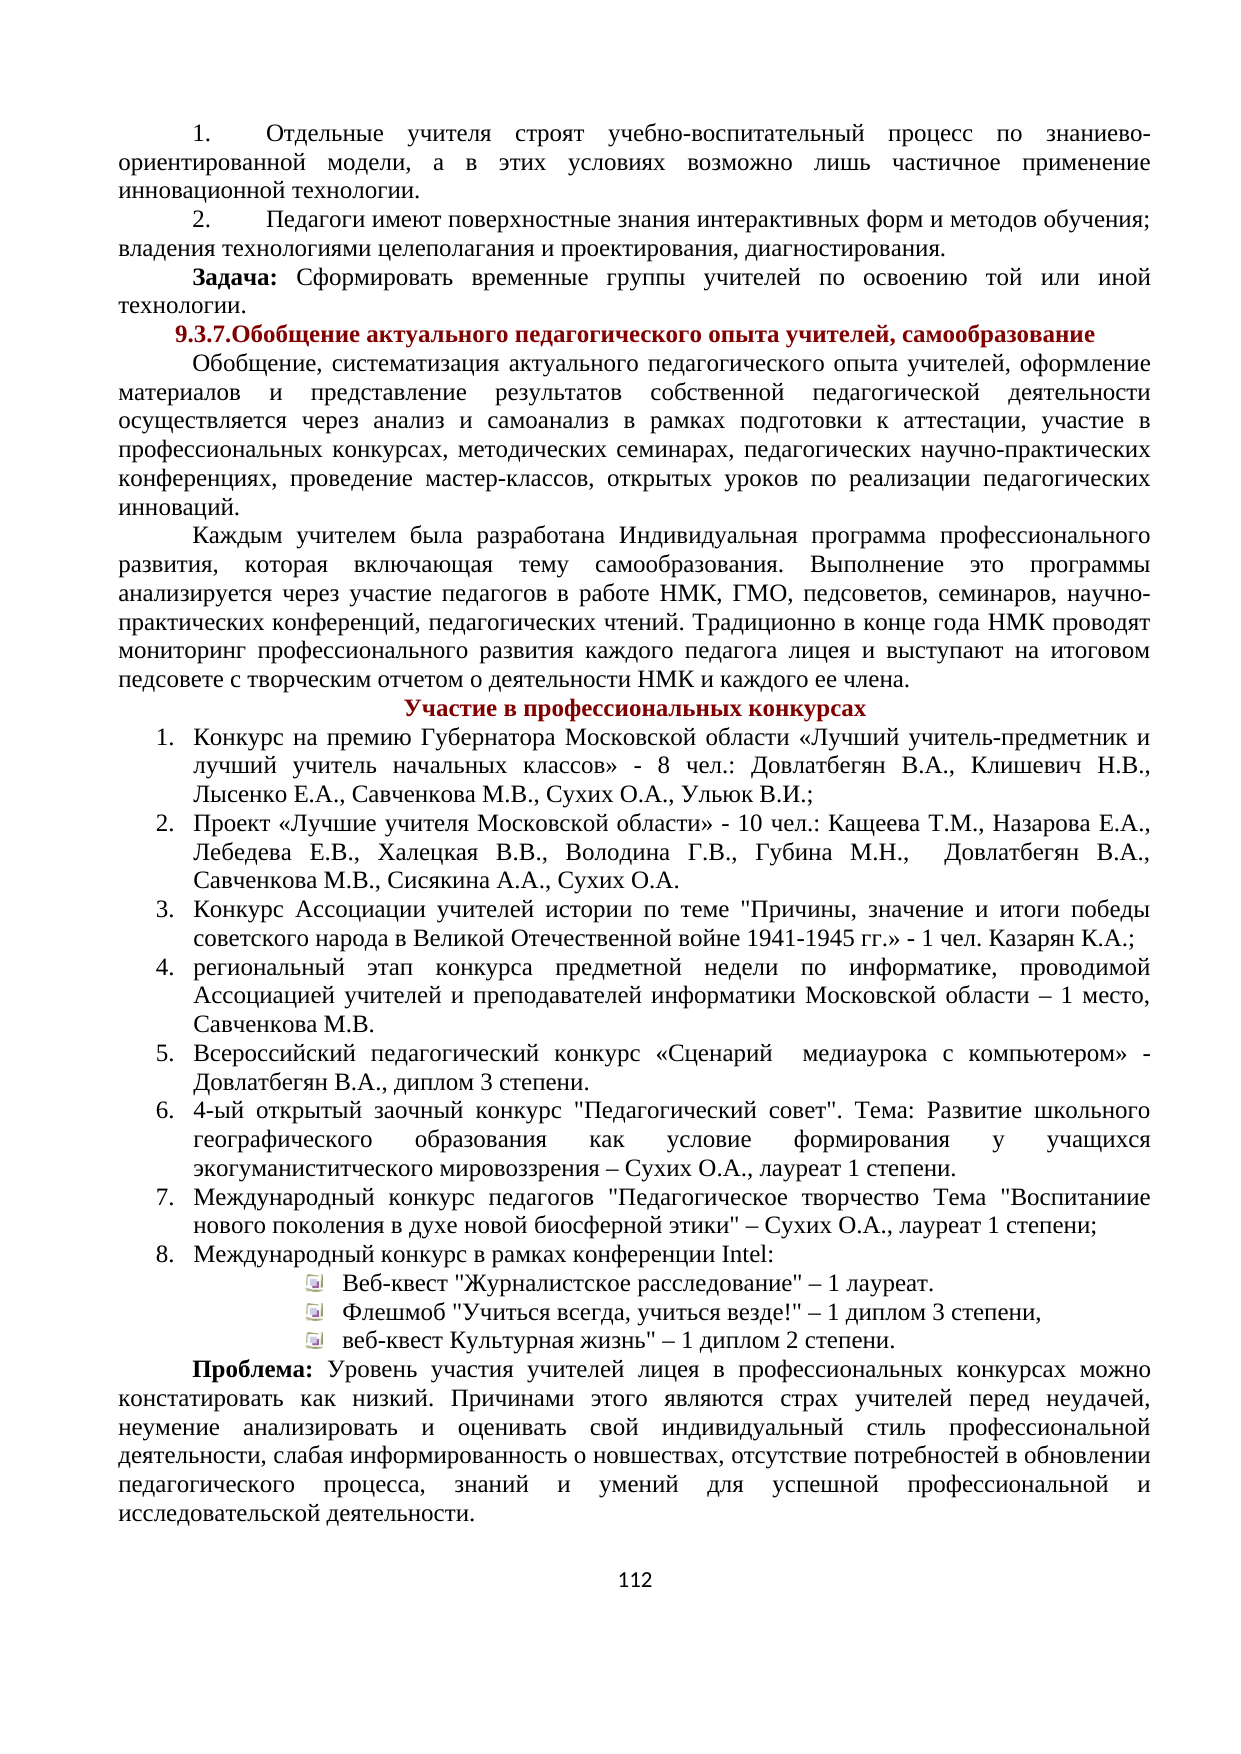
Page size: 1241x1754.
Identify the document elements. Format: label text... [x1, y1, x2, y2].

picture [305, 1303, 323, 1321]
text Задача: Сформировать временные группы учителей по освоению той или иной технологии. [118, 262, 1152, 319]
text Участие в профессиональных конкурсах [118, 693, 1152, 722]
list Педагоги имеют поверхностные знания интерактивных форм и методов обучения; владения технологиями целеполагания и проектирования, диагностирования. [118, 204, 1152, 262]
list Проект «Лучшие учителя Московской области» - 10 чел.: Кащеева Т.М., Назарова Е.А., Лебедева Е.В., Халецкая В.В., Володина Г.В., Губина М.Н., Довлатбегян В.А., Савченкова М.В., Сисякина А.А., Сухих О.А. [156, 808, 1152, 894]
list Международный конкурс педагогов "Педагогическое творчество Тема "Воспитаниие нового поколения в духе новой биосферной этики" – Сухих О.А., лауреат 1 степени; [156, 1182, 1152, 1239]
list 4-ый открытый заочный конкурс "Педагогический совет". Тема: Развитие школьного географического образования как условие формирования у учащихся экогуманиститческого мировоззрения – Сухих О.А., лауреат 1 степени. [156, 1096, 1152, 1182]
list Конкурс на премию Губернатора Московской области «Лучший учитель-предметник и лучший учитель начальных классов» - 8 чел.: Довлатбегян В.А., Клишевич Н.В., Лысенко Е.А., Савченкова М.В., Сухих О.А., Ульюк В.И.; [156, 722, 1152, 808]
list Международный конкурс в рамках конференции Intel: [156, 1239, 1152, 1268]
list веб-квест Культурная жизнь" – 1 диплом 2 степени. [304, 1326, 1152, 1354]
list Веб-квест "Журналистское расследование" – 1 лауреат. [304, 1268, 1152, 1297]
list Конкурс Ассоциации учителей истории по теме "Причины, значение и итоги победы советского народа в Великой Отечественной войне 1941-1945 гг.» - 1 чел. Казарян К.А.; [156, 894, 1152, 952]
text Обобщение, систематизация актуального педагогического опыта учителей, оформление материалов и представление результатов собственной педагогической деятельности осуществляется через анализ и самоанализ в рамках подготовки к аттестации, участие в профессиональных конкурсах, методических семинарах, педагогических научно-практических конференциях, проведение мастер-классов, открытых уроков по реализации педагогических инноваций. [118, 348, 1152, 521]
list 9.3.7.Обобщение актуального педагогического опыта учителей, самообразование [118, 319, 1152, 348]
list Флешмоб "Учиться всегда, учиться везде!" – 1 диплом 3 степени, [304, 1297, 1152, 1326]
picture [305, 1274, 323, 1292]
picture [305, 1332, 323, 1349]
list региональный этап конкурса предметной недели по информатике, проводимой Ассоциацией учителей и преподавателей информатики Московской области – 1 место, Савченкова М.В. [156, 952, 1152, 1038]
text Проблема: Уровень участия учителей лицея в профессиональных конкурсах можно констатировать как низкий. Причинами этого являются страх учителей перед неудачей, неумение анализировать и оценивать свой индивидуальный стиль профессиональной деятельности, слабая информированность о новшествах, отсутствие потребностей в обновлении педагогического процесса, знаний и умений для успешной профессиональной и исследовательской деятельности. [118, 1354, 1152, 1527]
list Отдельные учителя строят учебно-воспитательный процесс по знаниево-ориентированной модели, а в этих условиях возможно лишь частичное применение инновационной технологии. [118, 118, 1152, 204]
list Всероссийский педагогический конкурс «Сценарий медиаурока с компьютером» - Довлатбегян В.А., диплом 3 степени. [156, 1038, 1152, 1096]
text Каждым учителем была разработана Индивидуальная программа профессионального развития, которая включающая тему самообразования. Выполнение это программы анализируется через участие педагогов в работе НМК, ГМО, педсоветов, семинаров, научно-практических конференций, педагогических чтений. Традиционно в конце года НМК проводят мониторинг профессионального развития каждого педагога лицея и выступают на итоговом педсовете с творческим отчетом о деятельности НМК и каждого ее члена. [118, 521, 1152, 693]
